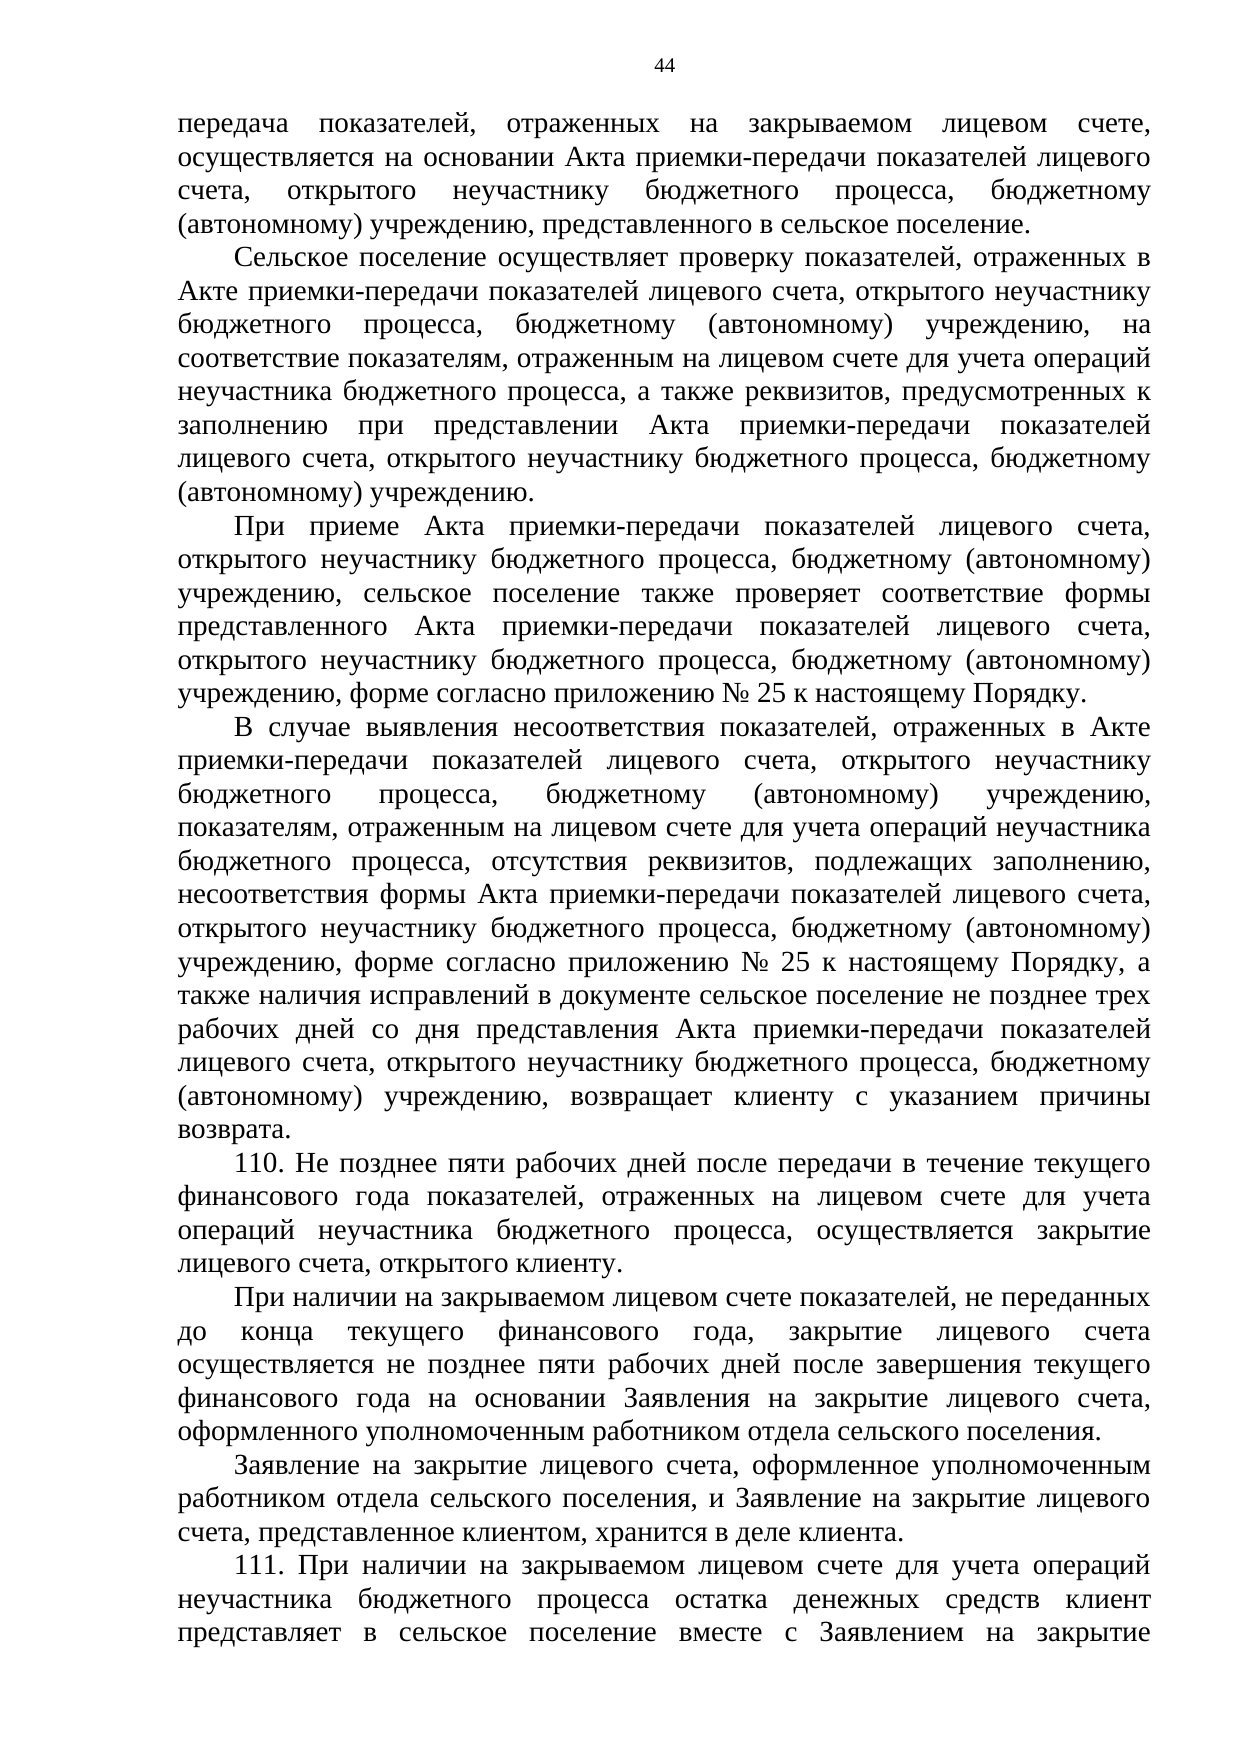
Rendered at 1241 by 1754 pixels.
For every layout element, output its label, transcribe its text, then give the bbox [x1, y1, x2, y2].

text Сельское поселение осуществляет проверку показателей, отраженных в Акте приемки-передачи показателей лицевого счета, открытого неучастнику бюджетного процесса, бюджетному (автономному) учреждению, на соответствие показателям, отраженным на лицевом счете для учета операций неучастника бюджетного процесса, а также реквизитов, предусмотренных к заполнению при представлении Акта приемки-передачи показателей лицевого счета, открытого неучастнику бюджетного процесса, бюджетному (автономному) учреждению. [177, 239, 1152, 508]
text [177, 105, 1152, 239]
text При наличии на закрываемом лицевом счете показателей, не переданных до конца текущего финансового года, закрытие лицевого счета осуществляется не позднее пяти рабочих дней после завершения текущего финансового года на основании Заявления на закрытие лицевого счета, оформленного уполномоченным работником отдела сельского поселения. [177, 1279, 1152, 1447]
text Заявление на закрытие лицевого счета, оформленное уполномоченным работником отдела сельского поселения, и Заявление на закрытие лицевого счета, представленное клиентом, хранится в деле клиента. [177, 1447, 1152, 1547]
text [177, 1547, 1152, 1648]
text При приеме Акта приемки-передачи показателей лицевого счета, открытого неучастнику бюджетного процесса, бюджетному (автономному) учреждению, сельское поселение также проверяет соответствие формы представленного Акта приемки-передачи показателей лицевого счета, открытого неучастнику бюджетного процесса, бюджетному (автономному) учреждению, форме согласно приложению № 25 к настоящему Порядку. [177, 508, 1152, 709]
text 110. Не позднее пяти рабочих дней после передачи в течение текущего финансового года показателей, отраженных на лицевом счете для учета операций неучастника бюджетного процесса, осуществляется закрытие лицевого счета, открытого клиенту. [177, 1145, 1152, 1279]
text В случае выявления несоответствия показателей, отраженных в Акте приемки-передачи показателей лицевого счета, открытого неучастнику бюджетного процесса, бюджетному (автономному) учреждению, показателям, отраженным на лицевом счете для учета операций неучастника бюджетного процесса, отсутствия реквизитов, подлежащих заполнению, несоответствия формы Акта приемки-передачи показателей лицевого счета, открытого неучастнику бюджетного процесса, бюджетному (автономному) учреждению, форме согласно приложению № 25 к настоящему Порядку, а также наличия исправлений в документе сельское поселение не позднее трех рабочих дней со дня представления Акта приемки-передачи показателей лицевого счета, открытого неучастнику бюджетного процесса, бюджетному (автономному) учреждению, возвращает клиенту с указанием причины возврата. [177, 709, 1152, 1145]
